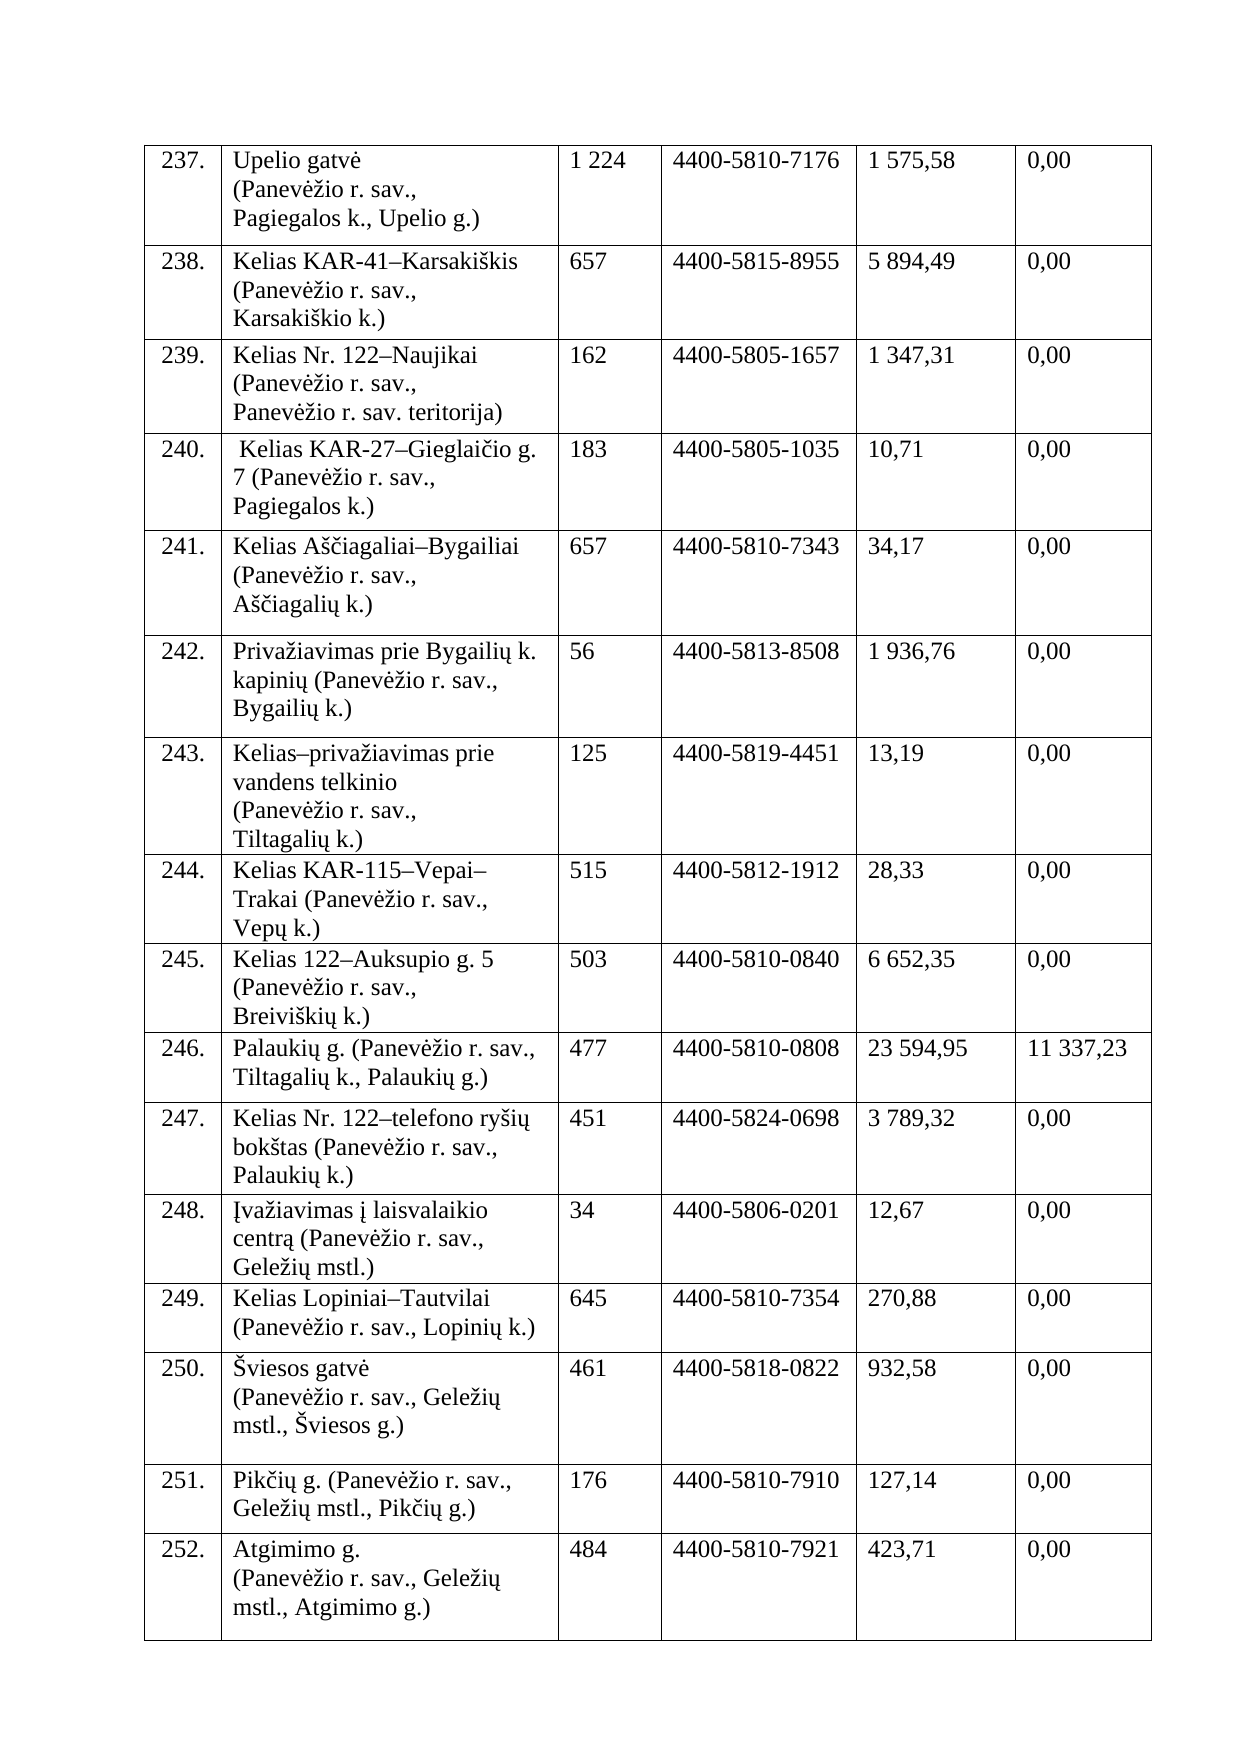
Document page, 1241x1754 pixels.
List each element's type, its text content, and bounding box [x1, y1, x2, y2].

table_cell 0,00 [1016, 531, 1151, 635]
table_cell 0,00 [1016, 1534, 1151, 1640]
table_cell Įvažiavimas į laisvalaikio centrą (Panevėžio r. sav., Geležių mstl.) [222, 1195, 558, 1282]
table_cell Upelio gatvė (Panevėžio r. sav., Pagiegalos k., Upelio g.) [222, 146, 558, 245]
table_cell 0,00 [1016, 434, 1151, 530]
table_cell 244. [145, 855, 221, 943]
table_cell 645 [559, 1284, 661, 1352]
table_cell Privažiavimas prie Bygailių k. kapinių (Panevėžio r. sav., Bygailių k.) [222, 636, 558, 737]
table_cell 451 [559, 1103, 661, 1194]
table_cell 242. [145, 636, 221, 737]
table_cell Kelias Aščiagaliai–Bygailiai (Panevėžio r. sav., Aščiagalių k.) [222, 531, 558, 635]
table_cell 270,88 [857, 1284, 1015, 1352]
table_cell 237. [145, 146, 221, 245]
table_cell 0,00 [1016, 1353, 1151, 1464]
table_cell 23 594,95 [857, 1033, 1015, 1102]
table_cell 250. [145, 1353, 221, 1464]
table_cell 247. [145, 1103, 221, 1194]
table_cell Kelias Lopiniai–Tautvilai (Panevėžio r. sav., Lopinių k.) [222, 1284, 558, 1352]
table_cell 3 789,32 [857, 1103, 1015, 1194]
table_cell 245. [145, 944, 221, 1032]
table_cell 246. [145, 1033, 221, 1102]
table_cell Kelias KAR-115–Vepai– Trakai (Panevėžio r. sav., Vepų k.) [222, 855, 558, 943]
table_cell 12,67 [857, 1195, 1015, 1282]
table_cell 4400-5810-7921 [662, 1534, 856, 1640]
table_cell 4400-5806-0201 [662, 1195, 856, 1282]
table_cell 4400-5805-1657 [662, 340, 856, 433]
table_cell 125 [559, 738, 661, 854]
table_cell 1 224 [559, 146, 661, 245]
table_cell Kelias–privažiavimas prie vandens telkinio (Panevėžio r. sav., Tiltagalių k.) [222, 738, 558, 854]
table_cell Kelias 122–Auksupio g. 5 (Panevėžio r. sav., Breiviškių k.) [222, 944, 558, 1032]
table_cell 0,00 [1016, 636, 1151, 737]
table_cell 56 [559, 636, 661, 737]
table_cell 4400-5810-0808 [662, 1033, 856, 1102]
table_cell 4400-5810-0840 [662, 944, 856, 1032]
table_cell 4400-5812-1912 [662, 855, 856, 943]
table_cell 238. [145, 246, 221, 339]
table_cell 0,00 [1016, 1103, 1151, 1194]
table_cell 252. [145, 1534, 221, 1640]
table_cell 0,00 [1016, 146, 1151, 245]
table_cell 4400-5824-0698 [662, 1103, 856, 1194]
table_cell Palaukių g. (Panevėžio r. sav., Tiltagalių k., Palaukių g.) [222, 1033, 558, 1102]
table_cell 4400-5810-7343 [662, 531, 856, 635]
table_cell 0,00 [1016, 1284, 1151, 1352]
table_cell 503 [559, 944, 661, 1032]
table_cell 4400-5819-4451 [662, 738, 856, 854]
table_cell 5 894,49 [857, 246, 1015, 339]
table_cell 4400-5810-7176 [662, 146, 856, 245]
table_cell 239. [145, 340, 221, 433]
table_cell 4400-5813-8508 [662, 636, 856, 737]
table_cell Kelias KAR-27–Gieglaičio g. 7 (Panevėžio r. sav., Pagiegalos k.) [222, 434, 558, 530]
table_cell 127,14 [857, 1465, 1015, 1533]
table_cell 477 [559, 1033, 661, 1102]
table_cell 932,58 [857, 1353, 1015, 1464]
table_cell 4400-5810-7910 [662, 1465, 856, 1533]
table_cell 4400-5815-8955 [662, 246, 856, 339]
table_cell 484 [559, 1534, 661, 1640]
table_cell 13,19 [857, 738, 1015, 854]
table_cell 0,00 [1016, 1195, 1151, 1282]
table_cell 4400-5810-7354 [662, 1284, 856, 1352]
table_cell 4400-5805-1035 [662, 434, 856, 530]
table_cell 657 [559, 246, 661, 339]
table_cell 0,00 [1016, 944, 1151, 1032]
table_cell 1 347,31 [857, 340, 1015, 433]
table_cell 461 [559, 1353, 661, 1464]
table_cell 28,33 [857, 855, 1015, 943]
table_cell 0,00 [1016, 738, 1151, 854]
table_cell Pikčių g. (Panevėžio r. sav., Geležių mstl., Pikčių g.) [222, 1465, 558, 1533]
table_cell 515 [559, 855, 661, 943]
table_cell 248. [145, 1195, 221, 1282]
table_cell Kelias Nr. 122–Naujikai (Panevėžio r. sav., Panevėžio r. sav. teritorija) [222, 340, 558, 433]
table_cell 240. [145, 434, 221, 530]
table_cell 183 [559, 434, 661, 530]
table_cell 1 575,58 [857, 146, 1015, 245]
table_cell 176 [559, 1465, 661, 1533]
table_cell 243. [145, 738, 221, 854]
table_cell 249. [145, 1284, 221, 1352]
table_cell 162 [559, 340, 661, 433]
table_cell 0,00 [1016, 340, 1151, 433]
table_cell Atgimimo g. (Panevėžio r. sav., Geležių mstl., Atgimimo g.) [222, 1534, 558, 1640]
table_cell 0,00 [1016, 246, 1151, 339]
table_cell Kelias KAR-41–Karsakiškis (Panevėžio r. sav., Karsakiškio k.) [222, 246, 558, 339]
table_cell 0,00 [1016, 855, 1151, 943]
table_cell 241. [145, 531, 221, 635]
table_cell 657 [559, 531, 661, 635]
table_cell Šviesos gatvė (Panevėžio r. sav., Geležių mstl., Šviesos g.) [222, 1353, 558, 1464]
table_cell 11 337,23 [1016, 1033, 1151, 1102]
table_cell 0,00 [1016, 1465, 1151, 1533]
table_cell Kelias Nr. 122–telefono ryšių bokštas (Panevėžio r. sav., Palaukių k.) [222, 1103, 558, 1194]
table_cell 1 936,76 [857, 636, 1015, 737]
table_cell 34 [559, 1195, 661, 1282]
table_cell 4400-5818-0822 [662, 1353, 856, 1464]
table_cell 6 652,35 [857, 944, 1015, 1032]
table_cell 423,71 [857, 1534, 1015, 1640]
table_cell 34,17 [857, 531, 1015, 635]
table_cell 10,71 [857, 434, 1015, 530]
table_cell 251. [145, 1465, 221, 1533]
